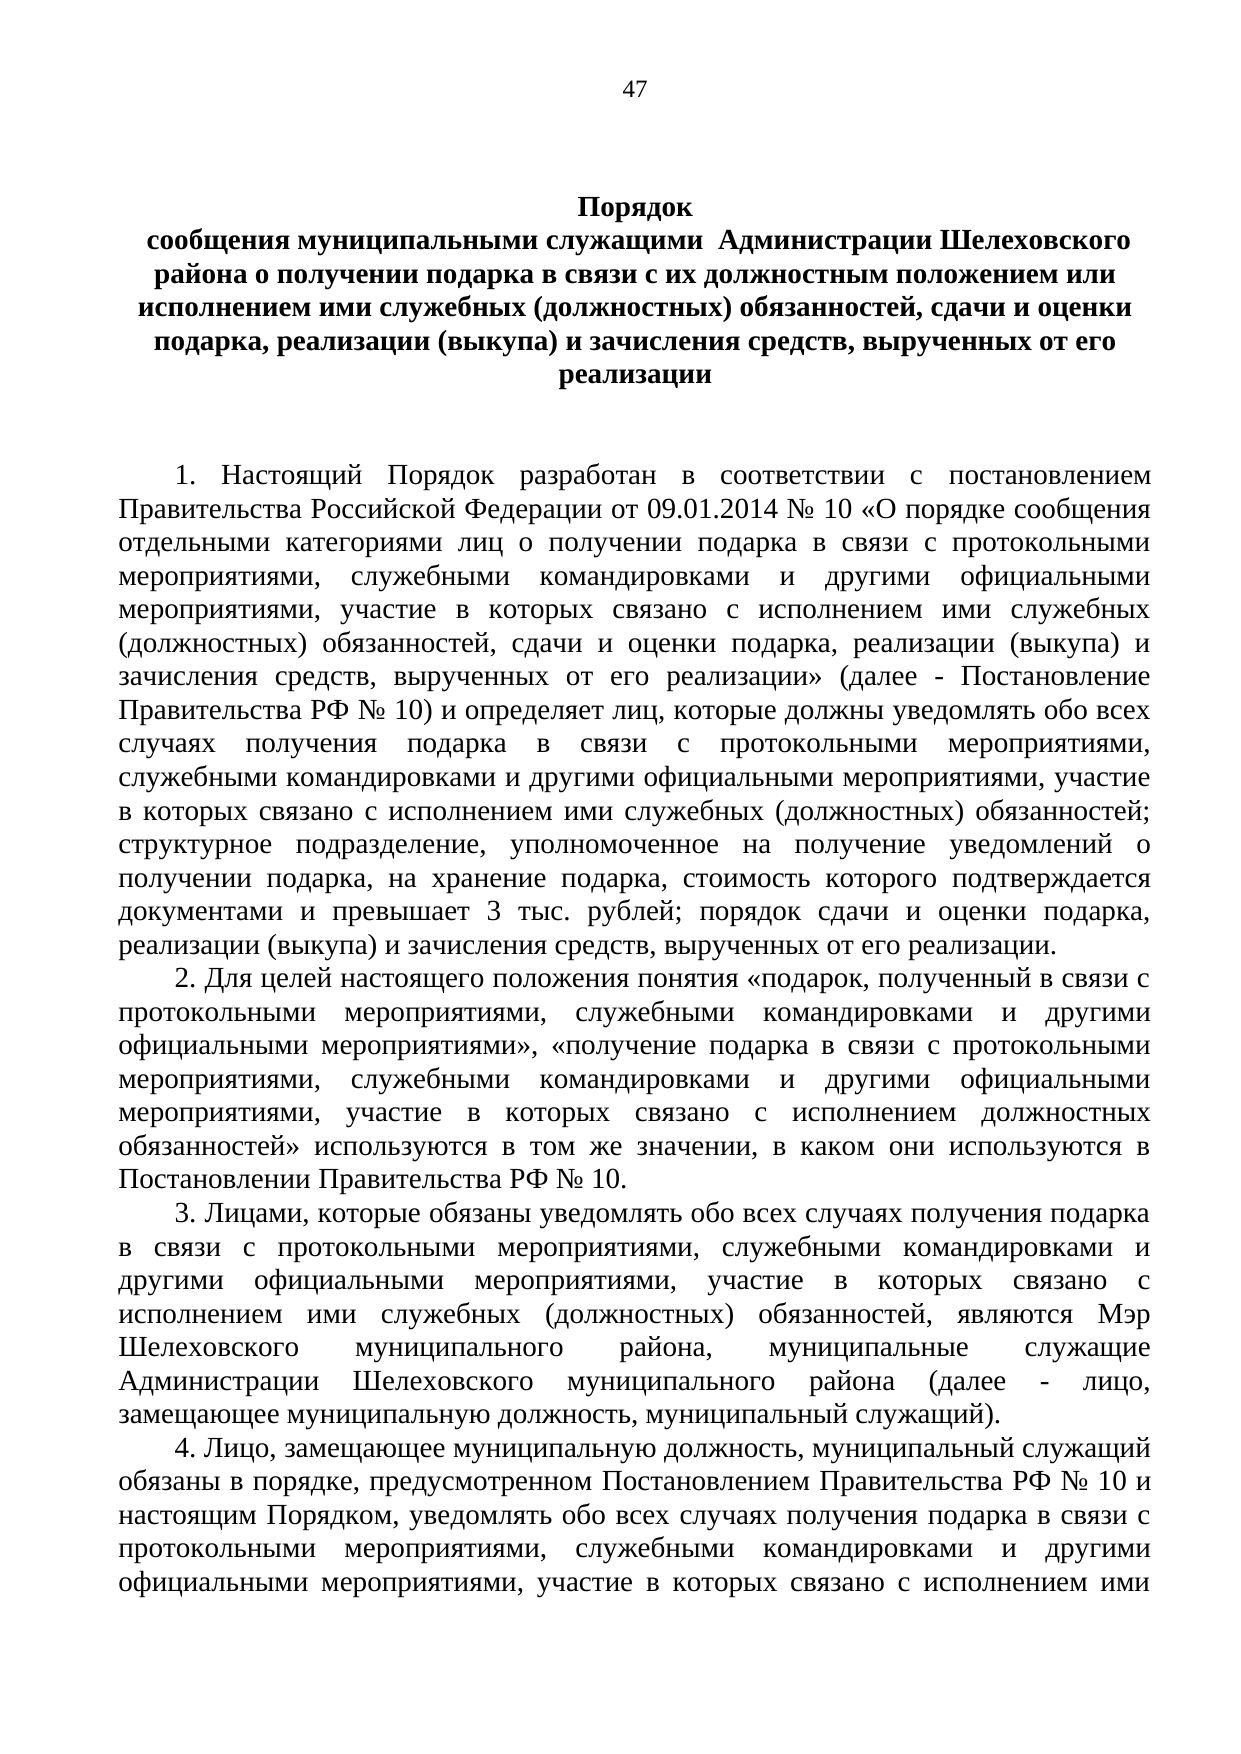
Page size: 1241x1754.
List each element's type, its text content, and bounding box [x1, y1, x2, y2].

text Порядок [118, 189, 1152, 222]
text сообщения муниципальными служащими Администрации Шелеховского района о получении подарка в связи с их должностным положением или исполнением ими служебных (должностных) обязанностей, сдачи и оценки подарка, реализации (выкупа) и зачисления средств, вырученных от его реализации [118, 222, 1152, 390]
text 3. Лицами, которые обязаны уведомлять обо всех случаях получения подарка в связи с протокольными мероприятиями, служебными командировками и другими официальными мероприятиями, участие в которых связано с исполнением ими служебных (должностных) обязанностей, являются Мэр Шелеховского муниципального района, муниципальные служащие Администрации Шелеховского муниципального района (далее - лицо, замещающее муниципальную должность, муниципальный служащий). [118, 1195, 1152, 1430]
text 1. Настоящий Порядок разработан в соответствии с постановлением Правительства Российской Федерации от 09.01.2014 № 10 «О порядке сообщения отдельными категориями лиц о получении подарка в связи с протокольными мероприятиями, служебными командировками и другими официальными мероприятиями, участие в которых связано с исполнением ими служебных (должностных) обязанностей, сдачи и оценки подарка, реализации (выкупа) и зачисления средств, вырученных от его реализации» (далее - Постановление Правительства РФ № 10) и определяет лиц, которые должны уведомлять обо всех случаях получения подарка в связи с протокольными мероприятиями, служебными командировками и другими официальными мероприятиями, участие в которых связано с исполнением ими служебных (должностных) обязанностей; структурное подразделение, уполномоченное на получение уведомлений о получении подарка, на хранение подарка, стоимость которого подтверждается документами и превышает 3 тыс. рублей; порядок сдачи и оценки подарка, реализации (выкупа) и зачисления средств, вырученных от его реализации. [118, 457, 1152, 960]
text 2. Для целей настоящего положения понятия «подарок, полученный в связи с протокольными мероприятиями, служебными командировками и другими официальными мероприятиями», «получение подарка в связи с протокольными мероприятиями, служебными командировками и другими официальными мероприятиями, участие в которых связано с исполнением должностных обязанностей» используются в том же значении, в каком они используются в Постановлении Правительства РФ № 10. [118, 960, 1152, 1195]
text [118, 1430, 1152, 1598]
